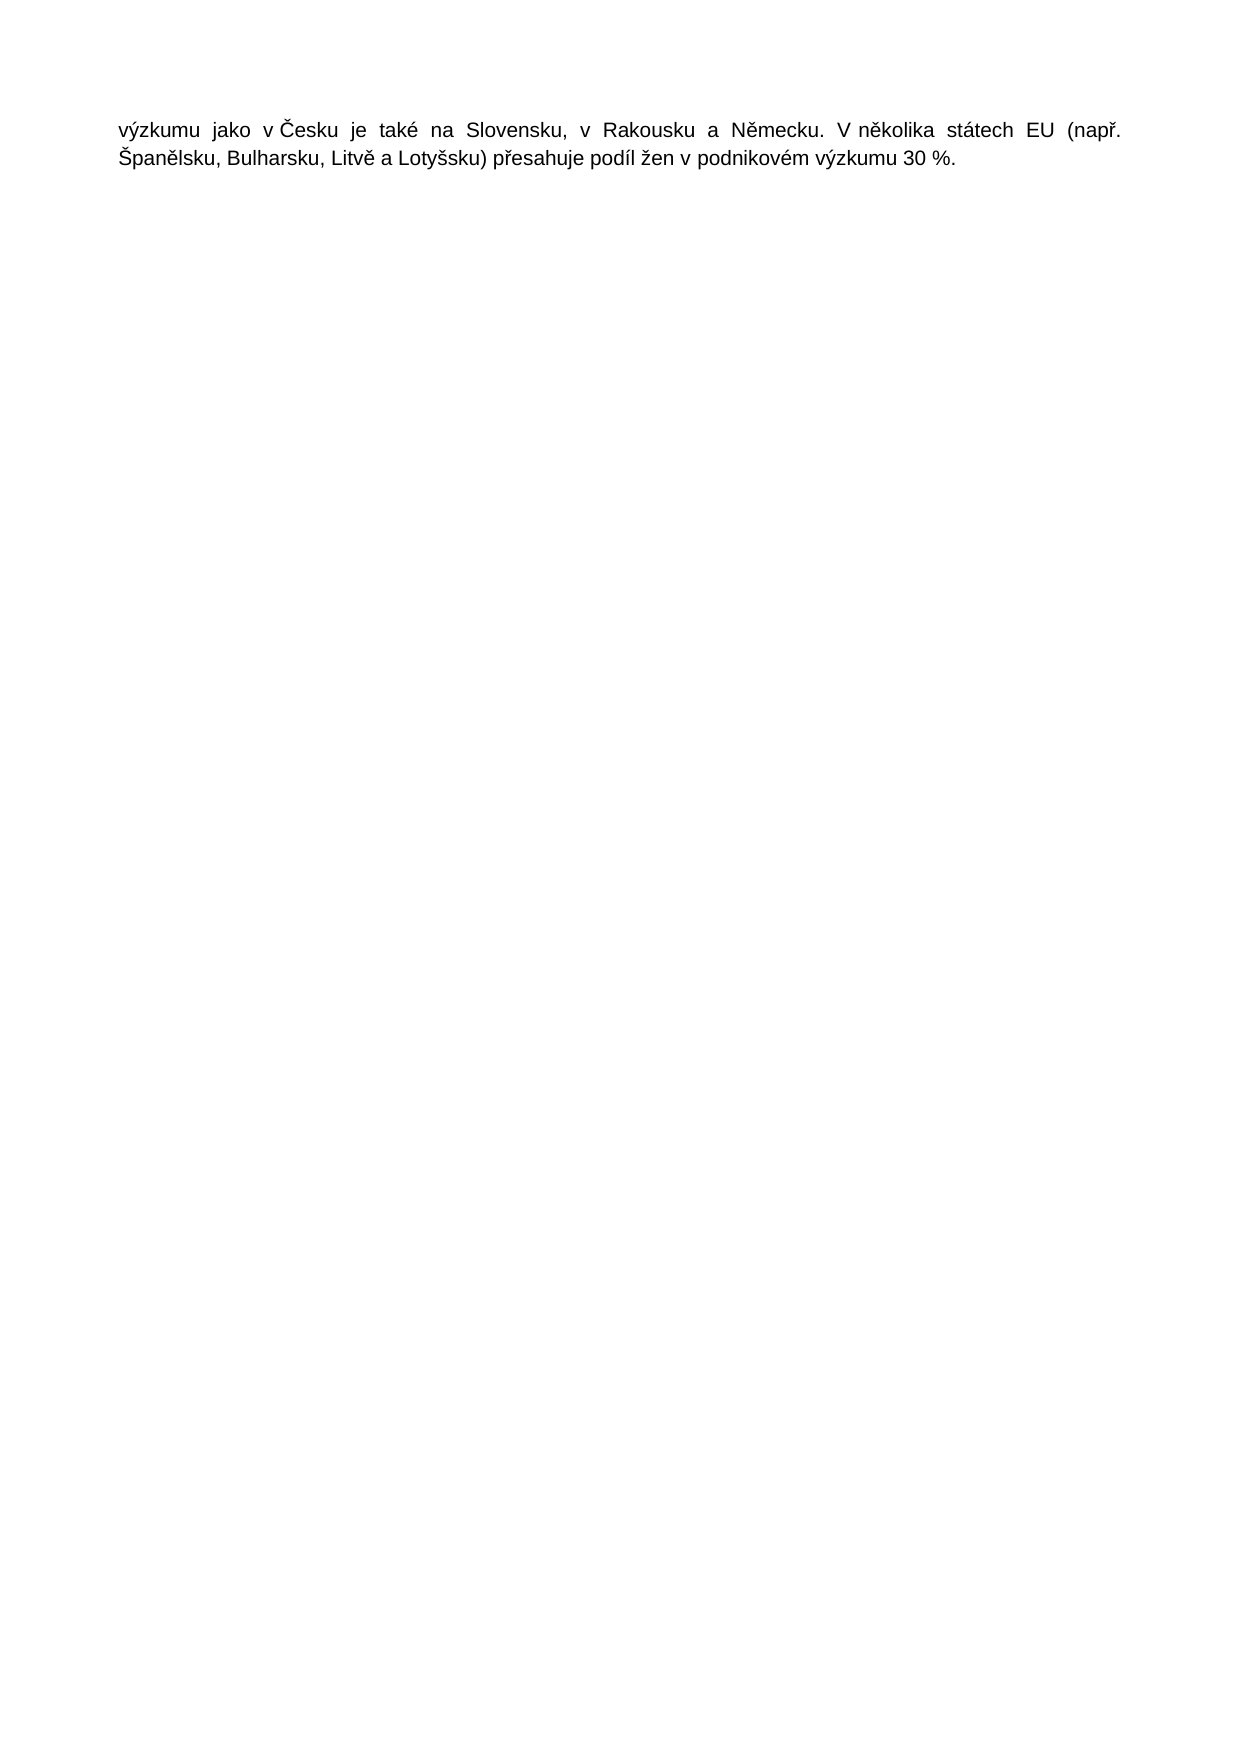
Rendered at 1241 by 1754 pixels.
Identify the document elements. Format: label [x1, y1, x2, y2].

text [118, 118, 1122, 169]
